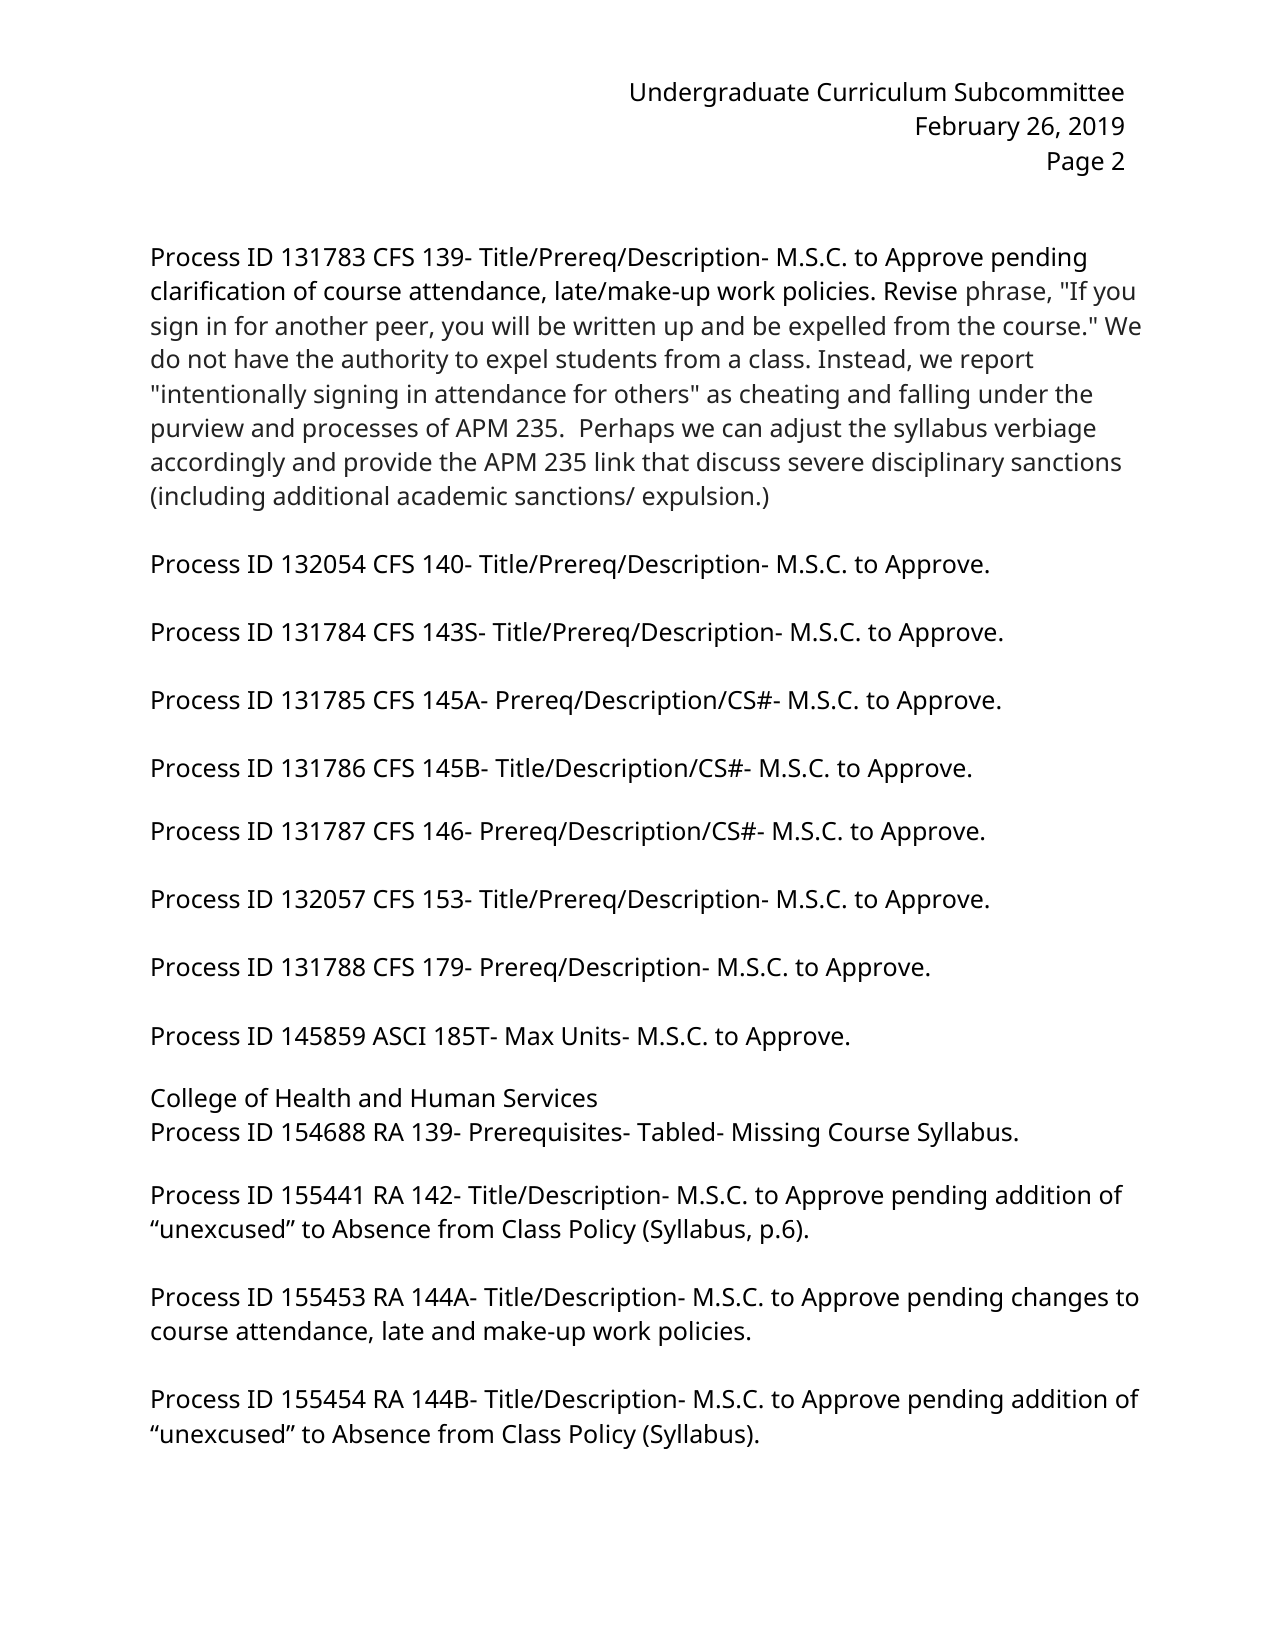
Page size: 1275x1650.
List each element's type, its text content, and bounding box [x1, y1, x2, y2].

text Process ID 132054 CFS 140- Title/Prereq/Description- M.S.C. to Approve. [150, 547, 1144, 581]
text Process ID 155453 RA 144A- Title/Description- M.S.C. to Approve pending changes to course attendance, late and make-up work policies. [150, 1280, 1144, 1348]
text Process ID 131787 CFS 146- Prereq/Description/CS#- M.S.C. to Approve. [150, 814, 1144, 848]
text Process ID 132057 CFS 153- Title/Prereq/Description- M.S.C. to Approve. [150, 882, 1144, 916]
text Process ID 131783 CFS 139- Title/Prereq/Description- M.S.C. to Approve pending clarification of course attendance, late/make-up work policies. Revise phrase, "If you sign in for another peer, you will be written up and be expelled from the course." We do not have the authority to expel students from a class. Instead, we report "intentionally signing in attendance for others" as cheating and falling under the purview and processes of APM 235. Perhaps we can adjust the syllabus verbiage accordingly and provide the APM 235 link that discuss severe disciplinary sanctions (including additional academic sanctions/ expulsion.) [150, 240, 1144, 512]
text College of Health and Human Services [150, 1081, 1144, 1115]
text Process ID 154688 RA 139- Prerequisites- Tabled- Missing Course Syllabus. [150, 1115, 1144, 1149]
text Process ID 155441 RA 142- Title/Description- M.S.C. to Approve pending addition of “unexcused” to Absence from Class Policy (Syllabus, p.6). [150, 1178, 1144, 1246]
text Process ID 155454 RA 144B- Title/Description- M.S.C. to Approve pending addition of “unexcused” to Absence from Class Policy (Syllabus). [150, 1382, 1144, 1450]
text Process ID 131784 CFS 143S- Title/Prereq/Description- M.S.C. to Approve. [150, 615, 1144, 649]
text Process ID 131786 CFS 145B- Title/Description/CS#- M.S.C. to Approve. [150, 751, 1144, 785]
text Process ID 145859 ASCI 185T- Max Units- M.S.C. to Approve. [150, 1018, 1144, 1052]
text Process ID 131788 CFS 179- Prereq/Description- M.S.C. to Approve. [150, 950, 1144, 984]
text Process ID 131785 CFS 145A- Prereq/Description/CS#- M.S.C. to Approve. [150, 683, 1144, 717]
